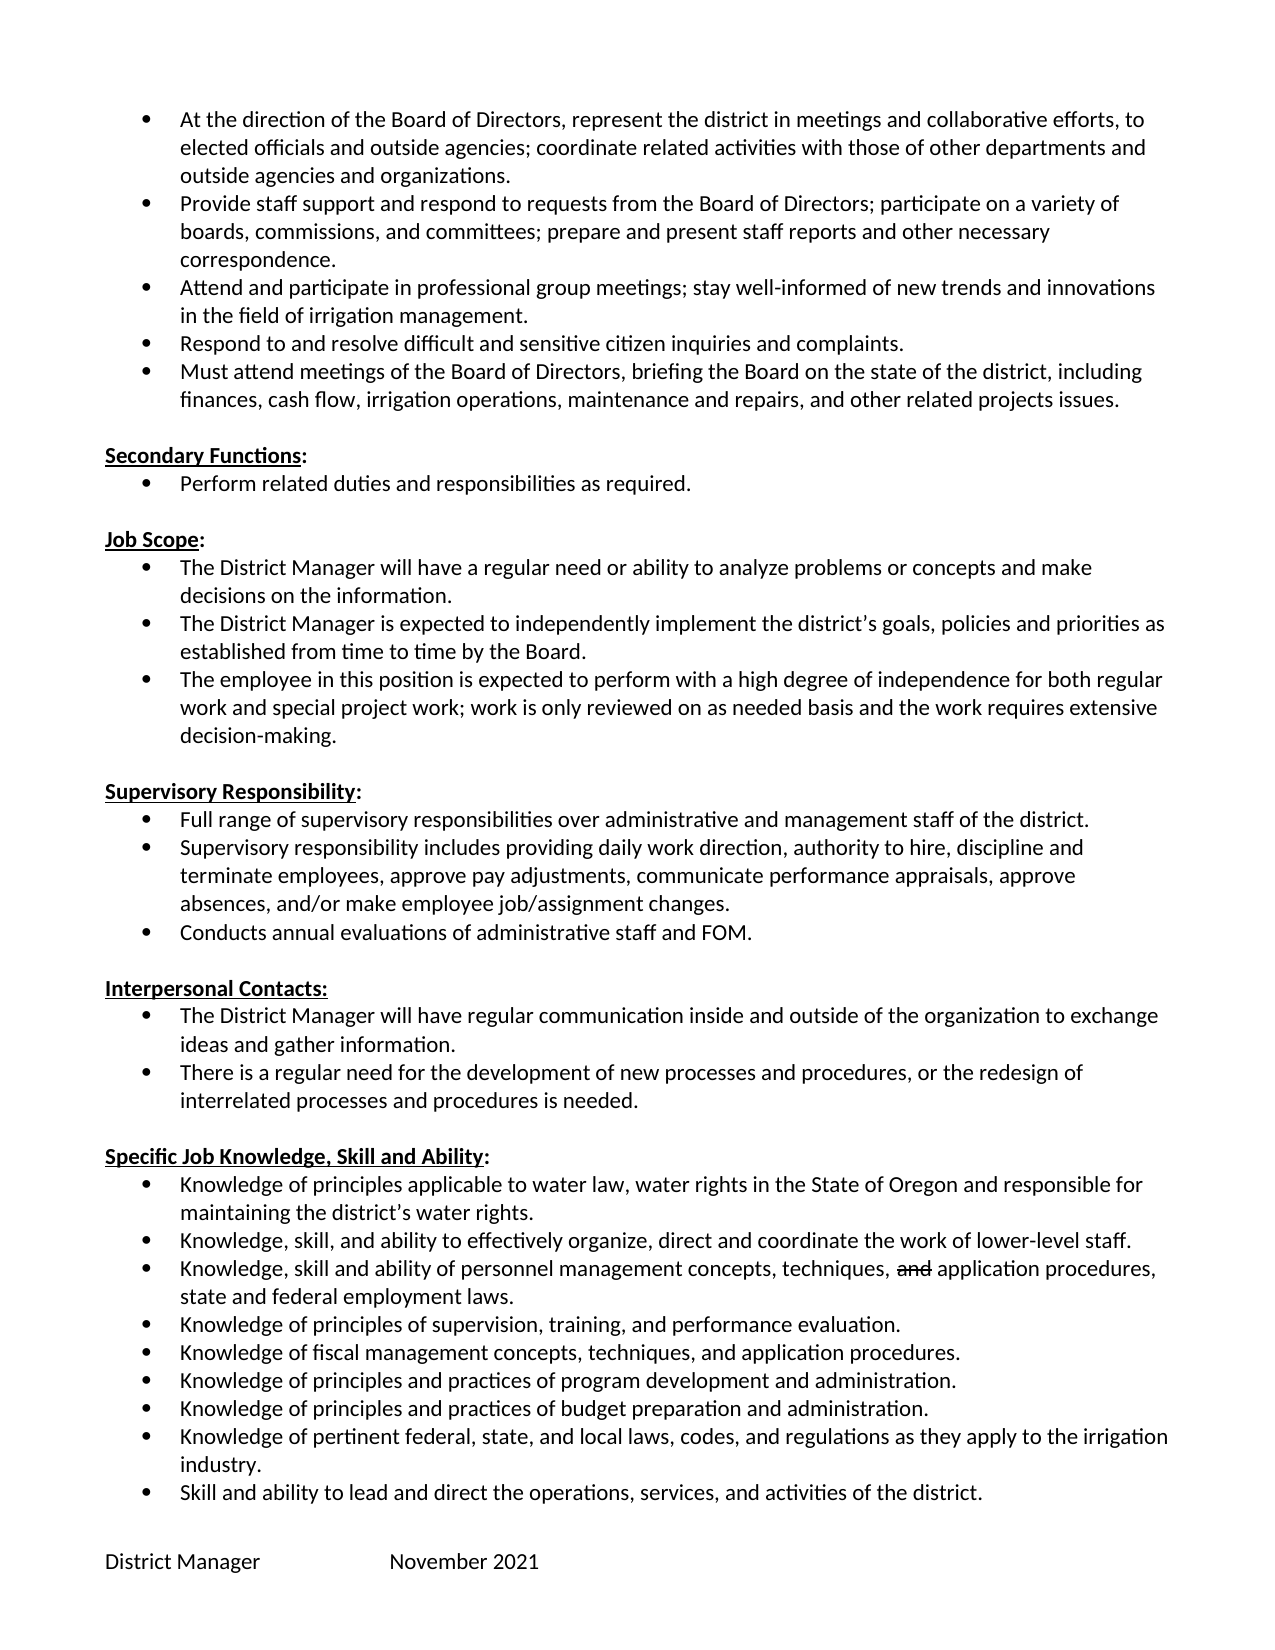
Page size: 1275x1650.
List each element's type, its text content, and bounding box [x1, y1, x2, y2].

text Interpersonal Contacts: [105, 974, 1170, 1002]
list The employee in this position is expected to perform with a high degree of independence for both regular work and special project work; work is only reviewed on as needed basis and the work requires extensive decision-making. [142, 665, 1170, 749]
list Skill and ability to lead and direct the operations, services, and activities of the district. [142, 1478, 1170, 1506]
list Attend and participate in professional group meetings; stay well-informed of new trends and innovations in the field of irrigation management. [142, 273, 1170, 329]
list Knowledge, skill, and ability to effectively organize, direct and coordinate the work of lower-level staff. [142, 1226, 1170, 1254]
list At the direction of the Board of Directors, represent the district in meetings and collaborative efforts, to elected officials and outside agencies; coordinate related activities with those of other departments and outside agencies and organizations. [142, 105, 1170, 189]
list The District Manager will have regular communication inside and outside of the organization to exchange ideas and gather information. [142, 1002, 1170, 1058]
list Respond to and resolve difficult and sensitive citizen inquiries and complaints. [142, 329, 1170, 357]
list Supervisory responsibility includes providing daily work direction, authority to hire, discipline and terminate employees, approve pay adjustments, communicate performance appraisals, approve absences, and/or make employee job/assignment changes. [142, 833, 1170, 918]
list There is a regular need for the development of new processes and procedures, or the redesign of interrelated processes and procedures is needed. [142, 1058, 1170, 1114]
list Knowledge of pertinent federal, state, and local laws, codes, and regulations as they apply to the irrigation industry. [142, 1422, 1170, 1478]
list The District Manager will have a regular need or ability to analyze problems or concepts and make decisions on the information. [142, 553, 1170, 609]
list Knowledge of principles and practices of budget preparation and administration. [142, 1394, 1170, 1422]
list The District Manager is expected to independently implement the district’s goals, policies and priorities as established from time to time by the Board. [142, 609, 1170, 665]
list Conducts annual evaluations of administrative staff and FOM. [142, 918, 1170, 946]
list Perform related duties and responsibilities as required. [142, 469, 1170, 497]
text Job Scope: [105, 525, 1170, 553]
list Knowledge, skill and ability of personnel management concepts, techniques, and application procedures, state and federal employment laws. [142, 1254, 1170, 1310]
list Full range of supervisory responsibilities over administrative and management staff of the district. [142, 806, 1170, 833]
list Knowledge of fiscal management concepts, techniques, and application procedures. [142, 1338, 1170, 1366]
text Specific Job Knowledge, Skill and Ability: [105, 1142, 1170, 1170]
list Must attend meetings of the Board of Directors, briefing the Board on the state of the district, including finances, cash flow, irrigation operations, maintenance and repairs, and other related projects issues. [142, 357, 1170, 413]
text Secondary Functions: [105, 441, 1170, 469]
list Provide staff support and respond to requests from the Board of Directors; participate on a variety of boards, commissions, and committees; prepare and present staff reports and other necessary correspondence. [142, 189, 1170, 273]
list Knowledge of principles of supervision, training, and performance evaluation. [142, 1310, 1170, 1338]
list Knowledge of principles applicable to water law, water rights in the State of Oregon and responsible for maintaining the district’s water rights. [142, 1170, 1170, 1226]
list Knowledge of principles and practices of program development and administration. [142, 1366, 1170, 1394]
text Supervisory Responsibility: [105, 777, 1170, 806]
